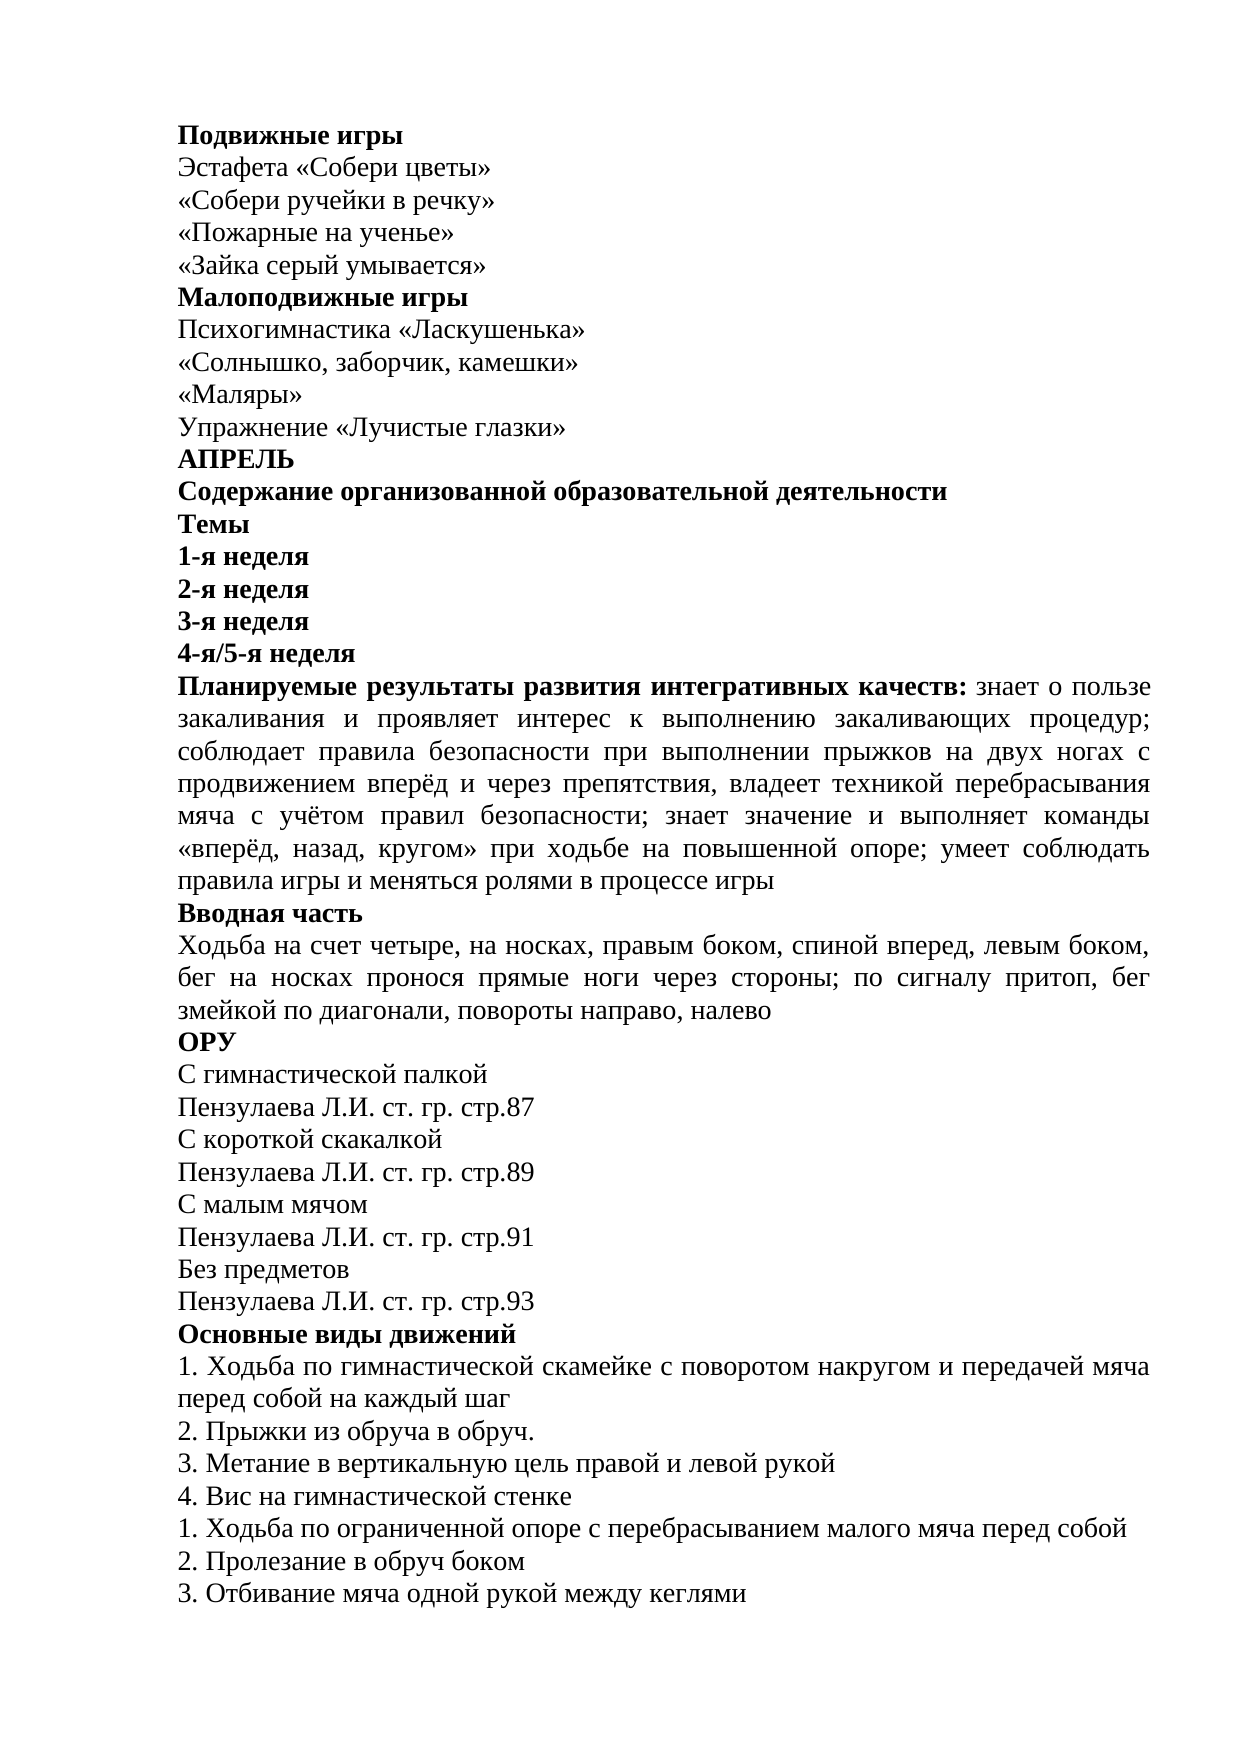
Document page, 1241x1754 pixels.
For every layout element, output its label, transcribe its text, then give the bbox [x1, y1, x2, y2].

text Содержание организованной образовательной деятельности [177, 474, 1152, 507]
text Подвижные игры [177, 118, 1152, 151]
text Основные виды движений [177, 1317, 1152, 1349]
text С малым мячом [177, 1187, 1152, 1219]
text «Зайка серый умывается» [177, 248, 1152, 280]
text ОРУ [177, 1025, 1152, 1058]
text Пензулаева Л.И. ст. гр. стр.87 [177, 1090, 1152, 1122]
text Темы [177, 507, 1152, 539]
text Пензулаева Л.И. ст. гр. стр.93 [177, 1284, 1152, 1317]
text 1. Ходьба по гимнастической скамейке с поворотом накругом и передачей мяча перед собой на каждый шаг [177, 1349, 1152, 1414]
text 3. Отбивание мяча одной рукой между кеглями [177, 1576, 1152, 1608]
text Психогимнастика «Ласкушенька» [177, 312, 1152, 345]
text Ходьба на счет четыре, на носках, правым боком, спиной вперед, левым боком, бег на носках пронося прямые ноги через стороны; по сигналу притоп, бег змейкой по диагонали, повороты направо, налево [177, 928, 1152, 1025]
text С короткой скакалкой [177, 1122, 1152, 1155]
text Вводная часть [177, 896, 1152, 928]
text Пензулаева Л.И. ст. гр. стр.91 [177, 1219, 1152, 1252]
text Без предметов [177, 1252, 1152, 1284]
text 1-я неделя [177, 539, 1152, 572]
text АПРЕЛЬ [177, 442, 1152, 474]
text Эстафета «Собери цветы» [177, 151, 1152, 183]
text Малоподвижные игры [177, 280, 1152, 312]
text «Собери ручейки в речку» [177, 183, 1152, 215]
text «Пожарные на ученье» [177, 215, 1152, 248]
text С гимнастической палкой [177, 1058, 1152, 1090]
text 2. Прыжки из обруча в обруч. [177, 1414, 1152, 1446]
text 3. Метание в вертикальную цель правой и левой рукой [177, 1446, 1152, 1479]
text 2. Пролезание в обруч боком [177, 1543, 1152, 1576]
text Пензулаева Л.И. ст. гр. стр.89 [177, 1155, 1152, 1187]
text 4. Вис на гимнастической стенке [177, 1479, 1152, 1511]
text 2-я неделя [177, 572, 1152, 604]
text Планируемые результаты развития интегративных качеств: знает о пользе закаливания и проявляет интерес к выполнению закаливающих процедур; соблюдает правила безопасности при выполнении прыжков на двух ногах с продвижением вперёд и через препятствия, владеет техникой перебрасывания мяча с учётом правил безопасности; знает значение и выполняет команды «вперёд, назад, кругом» при ходьбе на повышенной опоре; умеет соблюдать правила игры и меняться ролями в процессе игры [177, 669, 1152, 896]
text 1. Ходьба по ограниченной опоре с перебрасыванием малого мяча перед собой [177, 1511, 1152, 1543]
text 3-я неделя [177, 604, 1152, 636]
text «Солнышко, заборчик, камешки» [177, 345, 1152, 377]
text 4-я/5-я неделя [177, 636, 1152, 669]
text «Маляры» [177, 377, 1152, 410]
text Упражнение «Лучистые глазки» [177, 410, 1152, 442]
